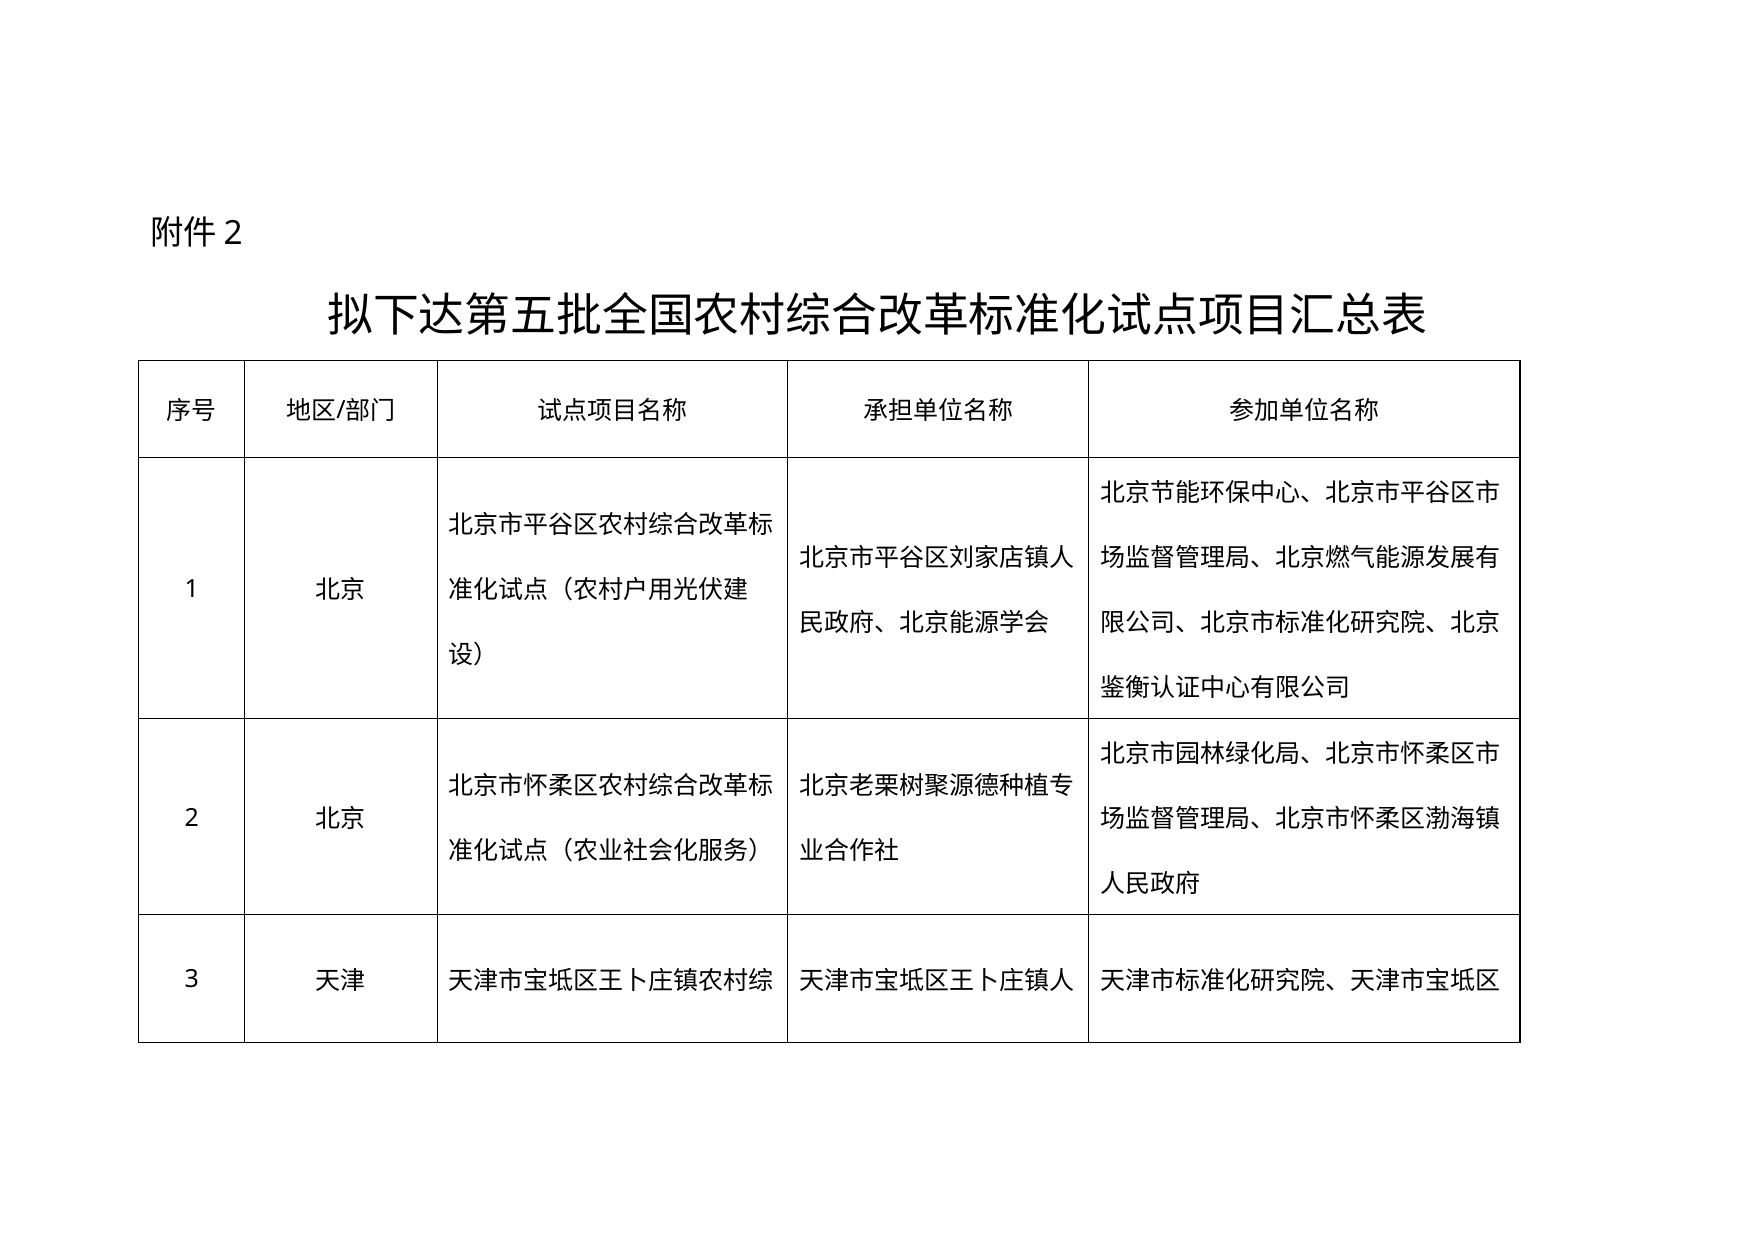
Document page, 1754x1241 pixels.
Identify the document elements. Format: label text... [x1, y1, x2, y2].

table_cell 北京市园林绿化局、北京市怀柔区市场监督管理局、北京市怀柔区渤海镇人民政府 [1089, 719, 1519, 914]
table_cell 天津 [245, 915, 437, 1042]
text 拟下达第五批全国农村综合改革标准化试点项目汇总表 [150, 263, 1604, 360]
table_cell 2 [139, 719, 244, 914]
table_header 试点项目名称 [438, 361, 787, 457]
table_cell 北京 [245, 458, 437, 718]
table_header 承担单位名称 [788, 361, 1088, 457]
table_header 序号 [139, 361, 244, 457]
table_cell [788, 915, 1088, 1042]
table_cell 北京老栗树聚源德种植专业合作社 [788, 719, 1088, 914]
text 附件2 [150, 198, 1604, 263]
table_cell 北京市平谷区农村综合改革标准化试点（农村户用光伏建设） [438, 458, 787, 718]
table_cell 3 [139, 915, 244, 1042]
table_header 参加单位名称 [1089, 361, 1519, 457]
table_cell 北京市怀柔区农村综合改革标准化试点（农业社会化服务） [438, 719, 787, 914]
table_cell 1 [139, 458, 244, 718]
table_header 地区/部门 [245, 361, 437, 457]
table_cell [1089, 915, 1519, 1042]
table_cell 北京 [245, 719, 437, 914]
table_cell 北京节能环保中心、北京市平谷区市场监督管理局、北京燃气能源发展有限公司、北京市标准化研究院、北京鉴衡认证中心有限公司 [1089, 458, 1519, 718]
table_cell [438, 915, 787, 1042]
table_cell 北京市平谷区刘家店镇人民政府、北京能源学会 [788, 458, 1088, 718]
